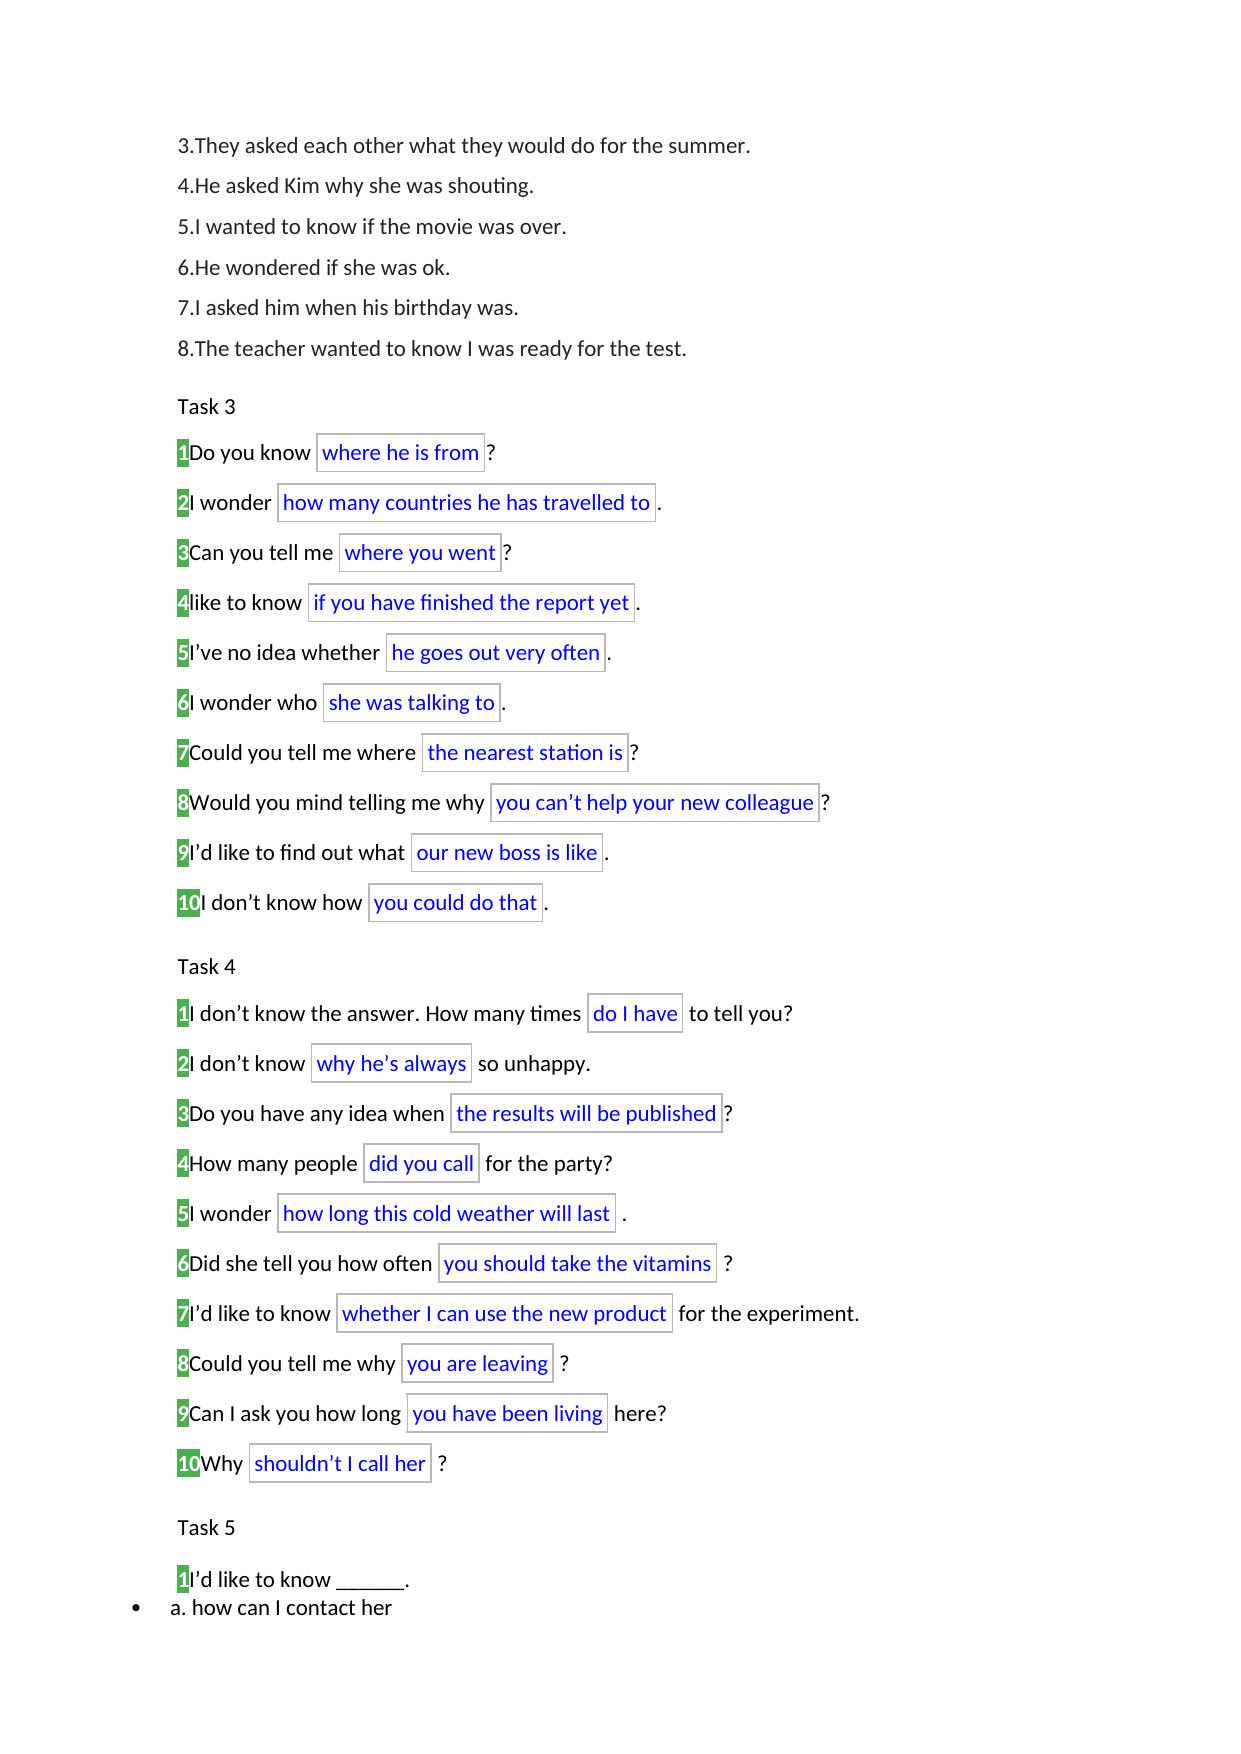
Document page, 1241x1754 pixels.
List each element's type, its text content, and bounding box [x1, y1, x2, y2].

text 3Can you tell me where you went? [177, 522, 1152, 572]
text 3.They asked each other what they would do for the summer. [177, 118, 1152, 159]
text 1Do you know where he is from? [177, 422, 1152, 472]
text 2I don’t know why he’s always so unhappy. [177, 1033, 1152, 1083]
text 7Could you tell me where the nearest station is? [177, 722, 1152, 772]
text 1I don’t know the answer. How many times do I have to tell you? [177, 983, 1152, 1033]
text 9Can I ask you how long you have been living here? [177, 1383, 1152, 1433]
text 4.He asked Kim why she was shouting. [177, 159, 1152, 199]
text 3Do you have any idea when the results will be published? [177, 1083, 1152, 1133]
text 5I wonder how long this cold weather will last . [177, 1183, 1152, 1233]
text Task 3 [177, 392, 1152, 420]
text 4like to know if you have finished the report yet. [177, 572, 1152, 622]
text Task 5 [177, 1513, 1152, 1541]
text 5.I wanted to know if the movie was over. [177, 199, 1152, 240]
text 7.I asked him when his birthday was. [177, 281, 1152, 321]
list a. how can I contact her [132, 1593, 1152, 1621]
text 8Could you tell me why you are leaving ? [177, 1333, 1152, 1383]
text 6Did she tell you how often you should take the vitamins ? [177, 1233, 1152, 1283]
text 1I’d like to know ______. [177, 1543, 1152, 1593]
text 2I wonder how many countries he has travelled to. [177, 472, 1152, 522]
text Task 4 [177, 952, 1152, 981]
text 6I wonder who she was talking to. [177, 672, 1152, 722]
text 10Why shouldn’t I call her ? [177, 1433, 1152, 1483]
text 8Would you mind telling me why you can’t help your new colleague? [177, 772, 1152, 822]
text 4How many people did you call for the party? [177, 1133, 1152, 1183]
text 10I don’t know how you could do that. [177, 872, 1152, 922]
text 9I’d like to find out what our new boss is like. [177, 822, 1152, 872]
text 5I’ve no idea whether he goes out very often. [177, 622, 1152, 672]
text 6.He wondered if she was ok. [177, 240, 1152, 281]
text 8.The teacher wanted to know I was ready for the test. [177, 321, 1152, 362]
text 7I’d like to know whether I can use the new product for the experiment. [177, 1283, 1152, 1333]
